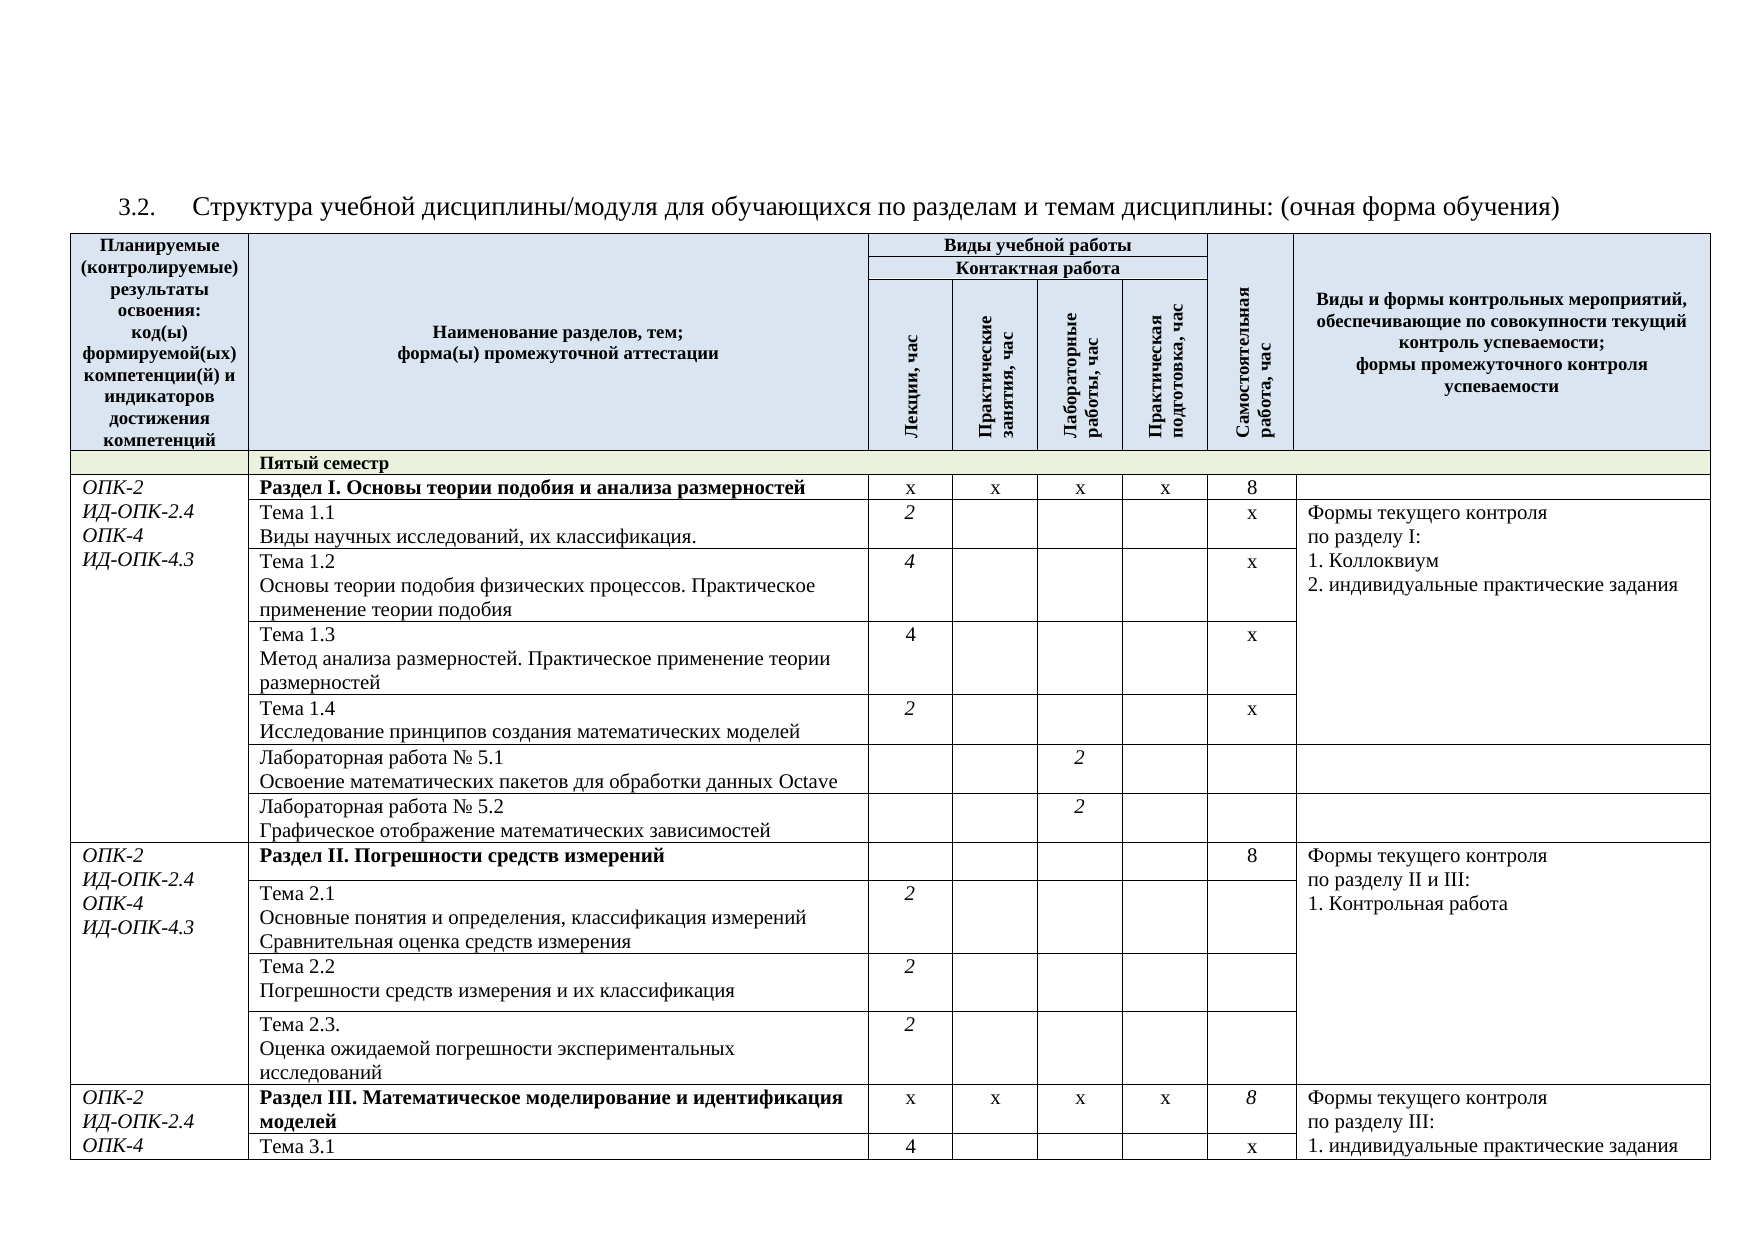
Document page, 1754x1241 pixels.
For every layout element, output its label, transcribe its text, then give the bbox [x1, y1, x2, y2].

table_cell х [1038, 1085, 1122, 1133]
table_cell х [953, 475, 1037, 499]
table_cell [71, 451, 248, 474]
table_header Виды и формы контрольных мероприятий, обеспечивающие по совокупности текущий контроль успеваемости; формы промежуточного контроля успеваемости [1294, 234, 1710, 450]
table_cell ОПК-2 ИД-ОПК-2.4 ОПК-4 ИД-ОПК-4.3 [71, 475, 248, 842]
table_cell [1123, 500, 1207, 548]
table_cell Лабораторная работа № 5.2 Графическое отображение математических зависимостей [249, 794, 868, 842]
table_cell [953, 549, 1037, 621]
table_cell х [869, 1085, 952, 1133]
table_cell [1297, 794, 1710, 842]
table_cell 8 [1208, 475, 1296, 499]
table_cell Формы текущего контроля по разделу III: 1. индивидуальные практические задания [1297, 1085, 1710, 1158]
table_cell [953, 1012, 1037, 1084]
table_cell [1123, 695, 1207, 743]
table_cell [1123, 622, 1207, 694]
table_cell [1038, 1134, 1122, 1158]
table_cell [1208, 745, 1296, 793]
table_cell [1038, 1012, 1122, 1084]
table_cell 8 [1208, 843, 1296, 880]
table_cell 2 [869, 1012, 952, 1084]
table_cell [1123, 1012, 1207, 1084]
table_cell [953, 843, 1037, 880]
table_cell х [869, 475, 952, 499]
table_cell [953, 622, 1037, 694]
table_cell 4 [869, 622, 952, 694]
table_cell Практические занятия, час [953, 280, 1037, 450]
table_cell [1123, 843, 1207, 880]
table_cell [1123, 954, 1207, 1011]
table_cell [1038, 954, 1122, 1011]
table_cell Тема 2.2 Погрешности средств измерения и их классификация [249, 954, 868, 1011]
table_cell [953, 1134, 1037, 1158]
table_cell Тема 1.3 Метод анализа размерностей. Практическое применение теории размерностей [249, 622, 868, 694]
table_cell [1038, 843, 1122, 880]
table_cell ОПК-2 ИД-ОПК-2.4 ОПК-4 ИД-ОПК-4.3 [71, 1085, 248, 1158]
table_cell [1208, 954, 1296, 1011]
table_cell 2 [869, 881, 952, 953]
table_header Планируемые (контролируемые) результаты освоения: код(ы) формируемой(ых) компетенции(й) и индикаторов достижения компетенций [71, 234, 248, 450]
table_cell [1038, 622, 1122, 694]
table_cell Тема 1.4 Исследование принципов создания математических моделей [249, 695, 868, 743]
table_cell [953, 954, 1037, 1011]
table_cell [1123, 1134, 1207, 1158]
table_cell х [1208, 500, 1296, 548]
table_cell 2 [1038, 745, 1122, 793]
table_cell х [1123, 1085, 1207, 1133]
table_cell Практическая подготовка, час [1123, 280, 1207, 450]
table_cell [1123, 794, 1207, 842]
table_cell [1297, 475, 1710, 499]
table_cell [1038, 549, 1122, 621]
table_header Наименование разделов, тем; форма(ы) промежуточной аттестации [249, 234, 868, 450]
table_cell Тема 1.1 Виды научных исследований, их классификация. [249, 500, 868, 548]
table_cell [953, 745, 1037, 793]
table_cell [1208, 1012, 1296, 1084]
table_cell 2 [869, 695, 952, 743]
table_cell ОПК-2 ИД-ОПК-2.4 ОПК-4 ИД-ОПК-4.3 [71, 843, 248, 1084]
table_cell [1123, 745, 1207, 793]
table_cell Лабораторная работа № 5.1 Освоение математических пакетов для обработки данных Octave [249, 745, 868, 793]
table_cell х [1208, 1134, 1296, 1158]
table_cell [869, 843, 952, 880]
table_cell Контактная работа [869, 257, 1207, 278]
table_cell Формы текущего контроля по разделу I: 1. Коллоквиум 2. индивидуальные практические задания [1297, 500, 1710, 743]
table_cell Раздел II. Погрешности средств измерений [249, 843, 868, 880]
table_cell х [953, 1085, 1037, 1133]
table_cell Раздел III. Математическое моделирование и идентификация моделей [249, 1085, 868, 1133]
table_cell [953, 794, 1037, 842]
subtitle Структура учебной дисциплины/модуля для обучающихся по разделам и темам дисциплины: (очная форма обучения) [118, 190, 1665, 221]
table_cell [1123, 549, 1207, 621]
table_cell [953, 500, 1037, 548]
table_cell [1038, 500, 1122, 548]
table_cell Тема 2.3. Оценка ожидаемой погрешности экспериментальных исследований [249, 1012, 868, 1084]
table_cell [1208, 794, 1296, 842]
table_cell [1208, 881, 1296, 953]
table_header Самостоятельная работа, час [1208, 234, 1293, 450]
table_cell х [1123, 475, 1207, 499]
table_cell [1038, 881, 1122, 953]
table_cell [1297, 745, 1710, 793]
table_cell х [1038, 475, 1122, 499]
table_cell [869, 745, 952, 793]
table_cell 2 [869, 500, 952, 548]
table_cell Формы текущего контроля по разделу II и III: 1. Контрольная работа [1297, 843, 1710, 1084]
table_cell Тема 3.1 Понятия математической модели. Метод наименьших квадратов (МНК) [249, 1134, 868, 1158]
table_cell [1123, 881, 1207, 953]
table_cell [953, 881, 1037, 953]
table_cell [1038, 695, 1122, 743]
table_cell х [1208, 695, 1296, 743]
table_cell 8 [1208, 1085, 1296, 1133]
table_cell Тема 2.1 Основные понятия и определения, классификация измерений Сравнительная оценка средств измерения [249, 881, 868, 953]
table_cell х [1208, 622, 1296, 694]
table_cell х [1208, 549, 1296, 621]
table_cell Тема 1.2 Основы теории подобия физических процессов. Практическое применение теории подобия [249, 549, 868, 621]
table_cell [869, 794, 952, 842]
table_cell 4 [869, 549, 952, 621]
table_cell 2 [1038, 794, 1122, 842]
table_cell 4 [869, 1134, 952, 1158]
table_header Виды учебной работы [869, 234, 1207, 256]
table_cell Пятый семестр [249, 451, 1710, 474]
table_cell 2 [869, 954, 952, 1011]
table_cell [953, 695, 1037, 743]
table_cell Лабораторные работы, час [1038, 280, 1122, 450]
table_cell Лекции, час [869, 280, 952, 450]
table_cell Раздел I. Основы теории подобия и анализа размерностей [249, 475, 868, 499]
